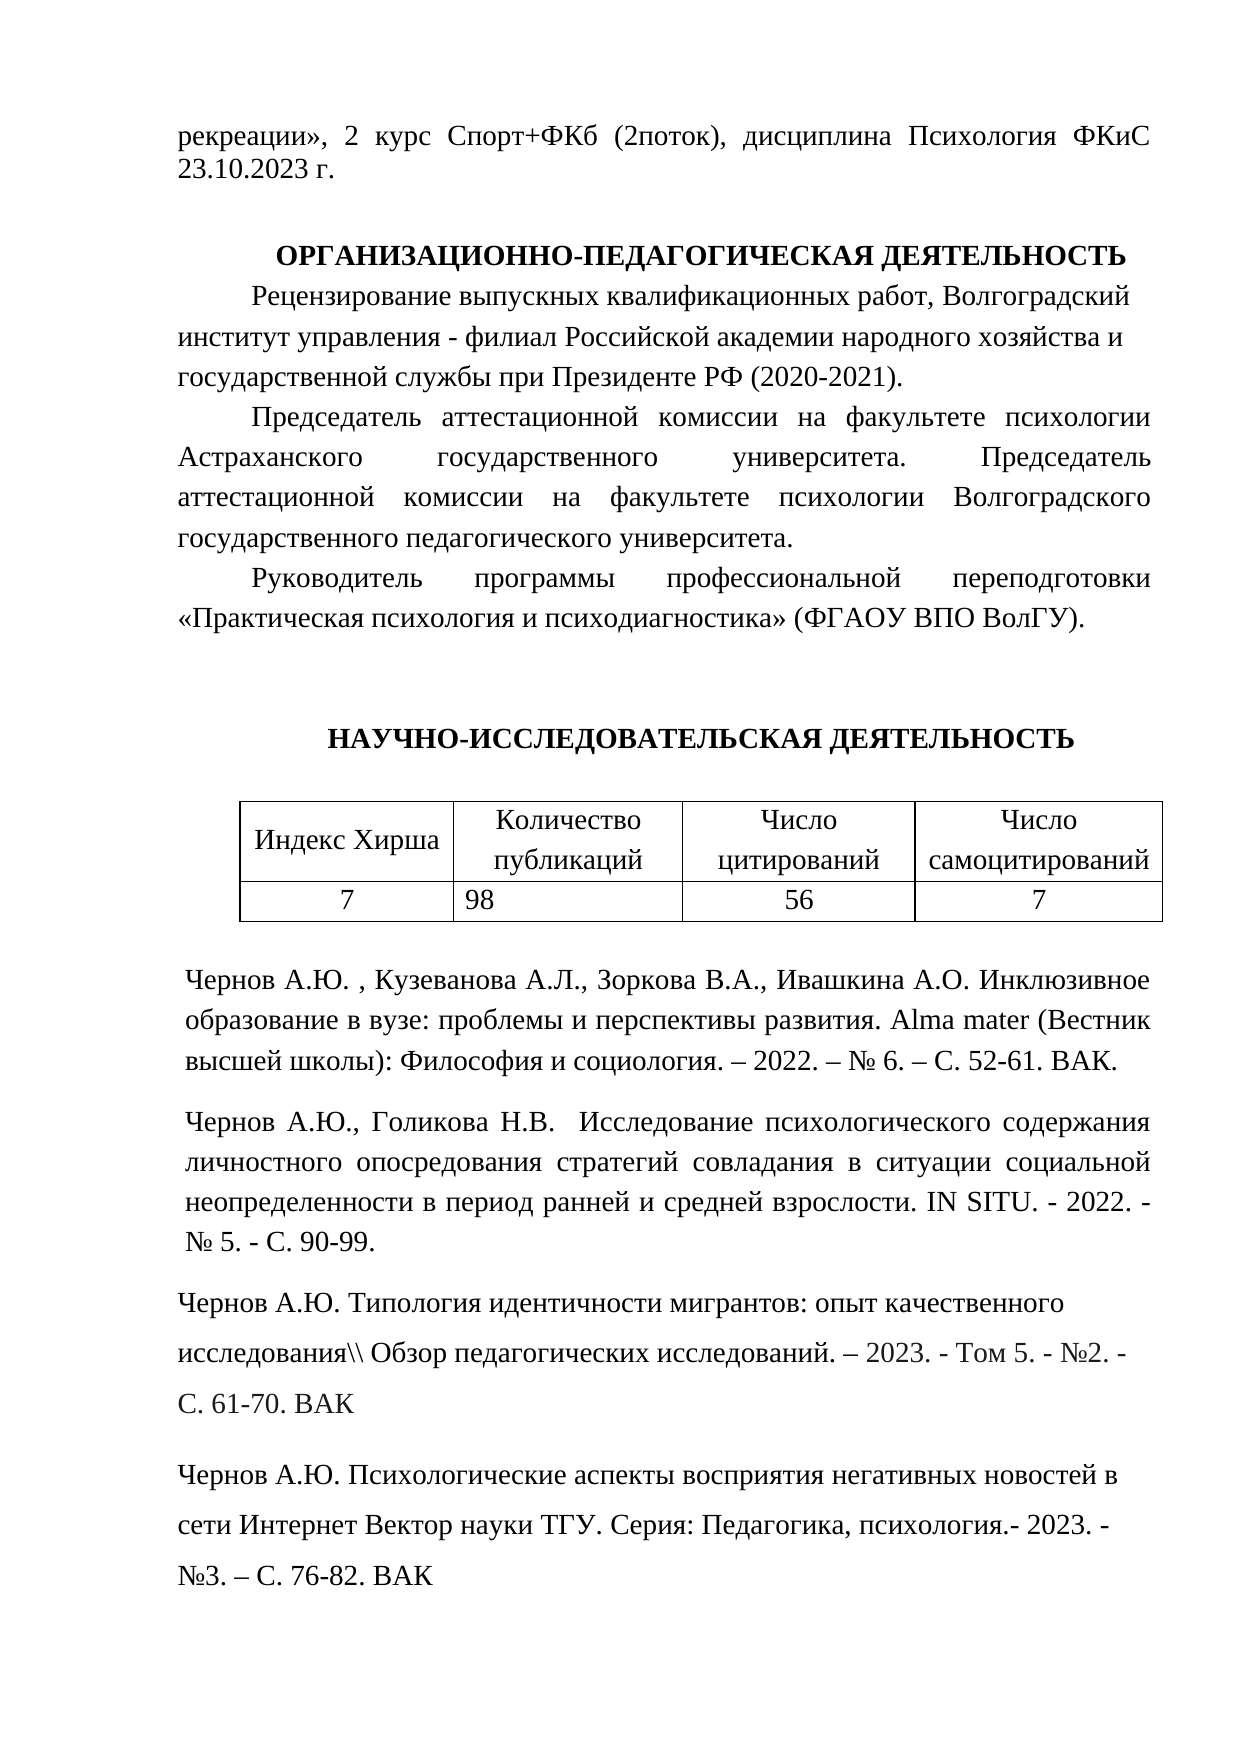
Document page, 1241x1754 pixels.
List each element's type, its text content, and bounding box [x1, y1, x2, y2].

text Чернов А.Ю. Типология идентичности мигрантов: опыт качественного исследования\\ Обзор педагогических исследований. – 2023. - Том 5. - №2. - С. 61-70. ВАК [177, 1285, 1152, 1419]
text Чернов А.Ю. Психологические аспекты восприятия негативных новостей в сети Интернет Вектор науки ТГУ. Серия: Педагогика, психология.- 2023. - №3. – С. 76-82. ВАК [177, 1457, 1152, 1591]
table_cell 56 [683, 882, 914, 921]
table_header Число самоцитирований [916, 802, 1162, 881]
text Руководитель программы профессиональной переподготовки «Практическая психология и психодиагностика» (ФГАОУ ВПО ВолГУ). [177, 560, 1152, 634]
table_cell 98 [454, 882, 682, 921]
table_cell 7 [241, 882, 453, 921]
text Председатель аттестационной комиссии на факультете психологии Астраханского государственного университета. Председатель аттестационной комиссии на факультете психологии Волгоградского государственного педагогического университета. [177, 399, 1152, 553]
table_header Индекс Хирша [241, 802, 453, 881]
text Чернов А.Ю. , Кузеванова А.Л., Зоркова В.А., Ивашкина А.О. Инклюзивное образование в вузе: проблемы и перспективы развития. Alma mater (Вестник высшей школы): Философия и социология. – 2022. – № 6. – С. 52-61. ВАК. [185, 962, 1152, 1076]
text Рецензирование выпускных квалификационных работ, Волгоградский институт управления - филиал Российской академии народного хозяйства и государственной службы при Президенте РФ (2020-2021). [177, 278, 1152, 392]
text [177, 118, 1152, 185]
table_header Число цитирований [683, 802, 914, 881]
table_cell 7 [916, 882, 1162, 921]
text Чернов А.Ю., Голикова Н.В. Исследование психологического содержания личностного опосредования стратегий совладания в ситуации социальной неопределенности в период ранней и средней взрослости. IN SITU. - 2022. - № 5. - С. 90-99. [185, 1104, 1152, 1258]
text ОРГАНИЗАЦИОННО-ПЕДАГОГИЧЕСКАЯ ДЕЯТЕЛЬНОСТЬ [177, 238, 1152, 272]
table_header Количество публикаций [454, 802, 682, 881]
text НАУЧНО-ИССЛЕДОВАТЕЛЬСКАЯ ДЕЯТЕЛЬНОСТЬ [177, 721, 1152, 754]
